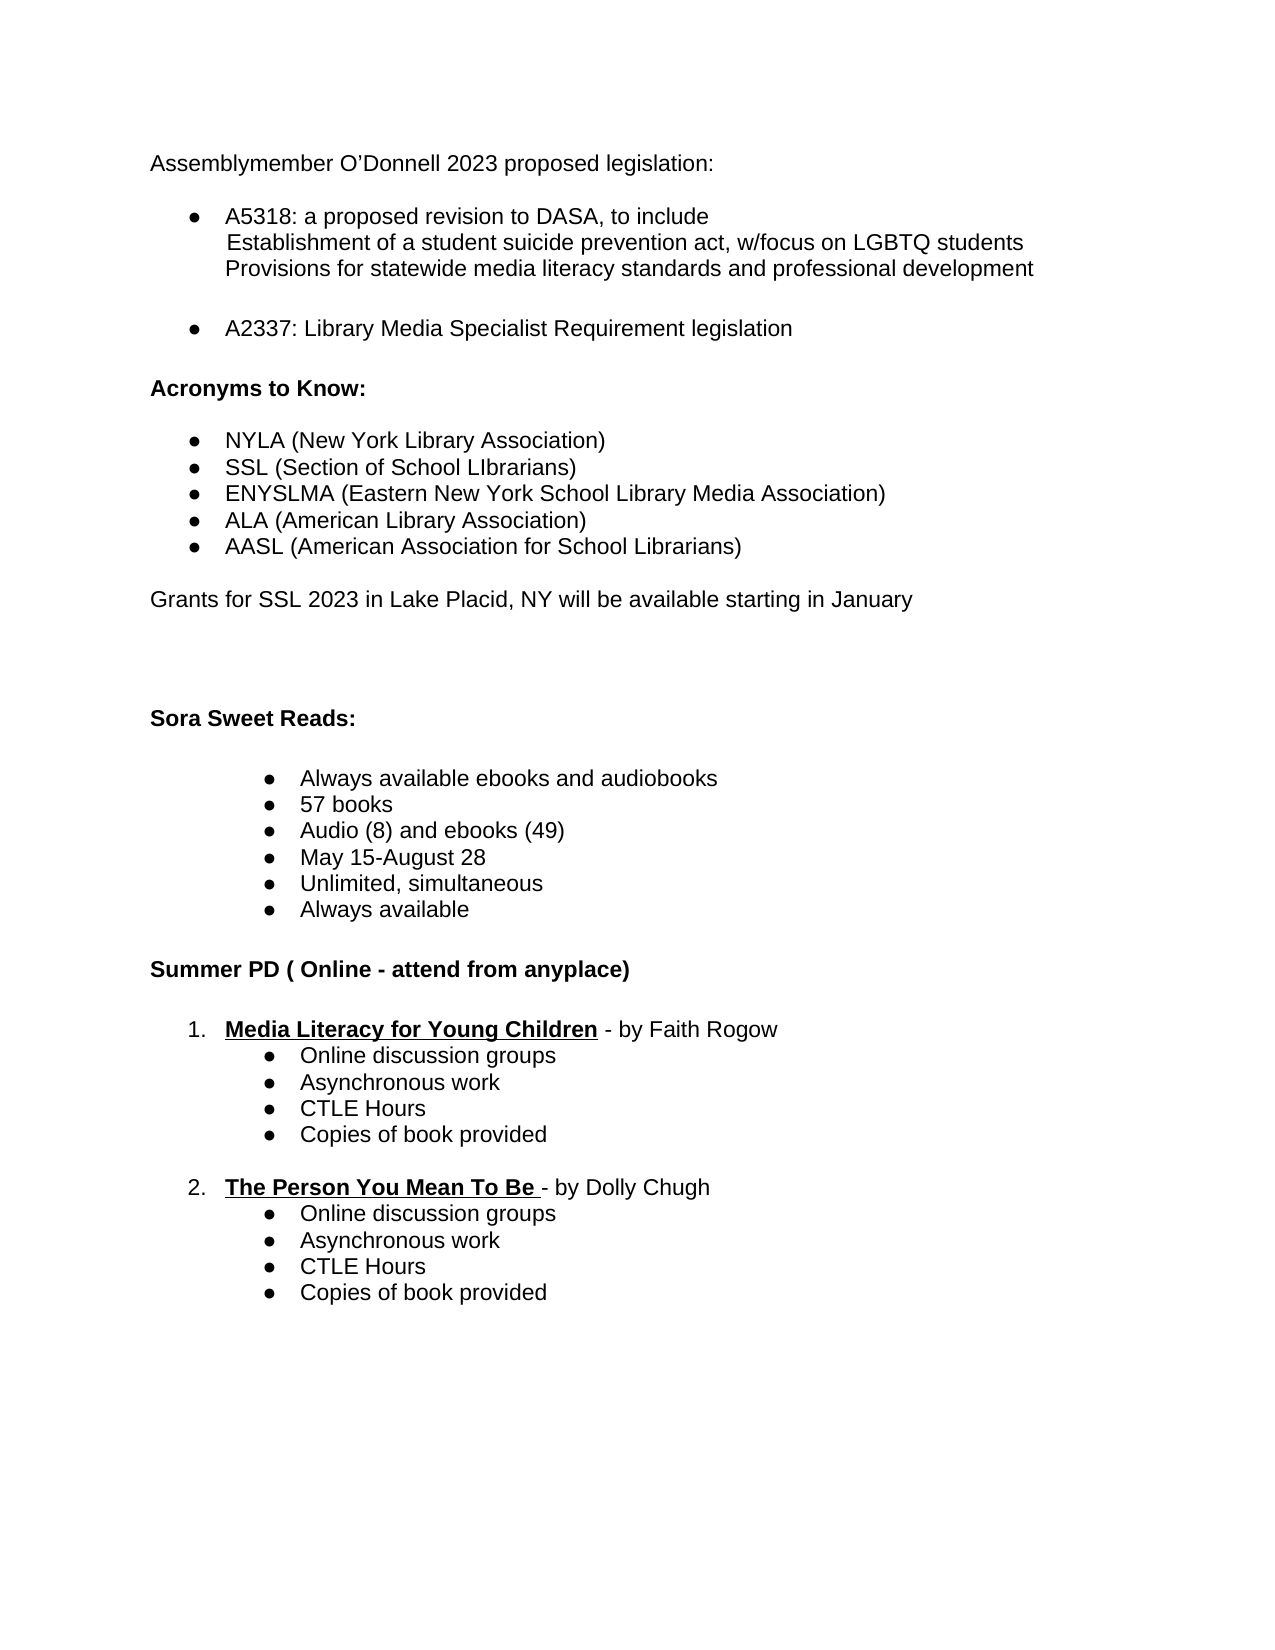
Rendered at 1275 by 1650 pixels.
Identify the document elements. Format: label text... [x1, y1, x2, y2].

list Always available ebooks and audiobooks [262, 765, 1125, 791]
list SSL (Section of School LIbrarians) [187, 454, 1125, 480]
list Audio (8) and ebooks (49) [262, 817, 1125, 844]
list Copies of book provided [262, 1121, 1125, 1148]
list Asynchronous work [262, 1227, 1125, 1253]
list A2337: Library Media Specialist Requirement legislation [187, 315, 1125, 341]
list Media Literacy for Young Children - by Faith Rogow [187, 1016, 1125, 1042]
text Provisions for statewide media literacy standards and professional development [225, 255, 1125, 282]
list Always available [262, 896, 1125, 923]
list Online discussion groups [262, 1200, 1125, 1227]
list A5318: a proposed revision to DASA, to include [187, 203, 1125, 229]
text Sora Sweet Reads: [150, 705, 1125, 731]
list CTLE Hours [262, 1253, 1125, 1279]
list May 15-August 28 [262, 844, 1125, 870]
list Asynchronous work [262, 1068, 1125, 1095]
text Establishment of a student suicide prevention act, w/focus on LGBTQ students [150, 229, 1125, 255]
list Unlimited, simultaneous [262, 870, 1125, 896]
list CTLE Hours [262, 1095, 1125, 1121]
text Grants for SSL 2023 in Lake Placid, NY will be available starting in January [150, 586, 1125, 612]
text Acronyms to Know: [150, 375, 1125, 401]
list ENYSLMA (Eastern New York School Library Media Association) [187, 480, 1125, 507]
list Online discussion groups [262, 1042, 1125, 1068]
list The Person You Mean To Be - by Dolly Chugh [187, 1174, 1125, 1200]
list ALA (American Library Association) [187, 507, 1125, 533]
list AASL (American Association for School Librarians) [187, 533, 1125, 559]
list 57 books [262, 791, 1125, 817]
list Copies of book provided [262, 1279, 1125, 1306]
text Assemblymember O’Donnell 2023 proposed legislation: [150, 150, 1125, 176]
list NYLA (New York Library Association) [187, 427, 1125, 454]
text Summer PD ( Online - attend from anyplace) [150, 956, 1125, 982]
